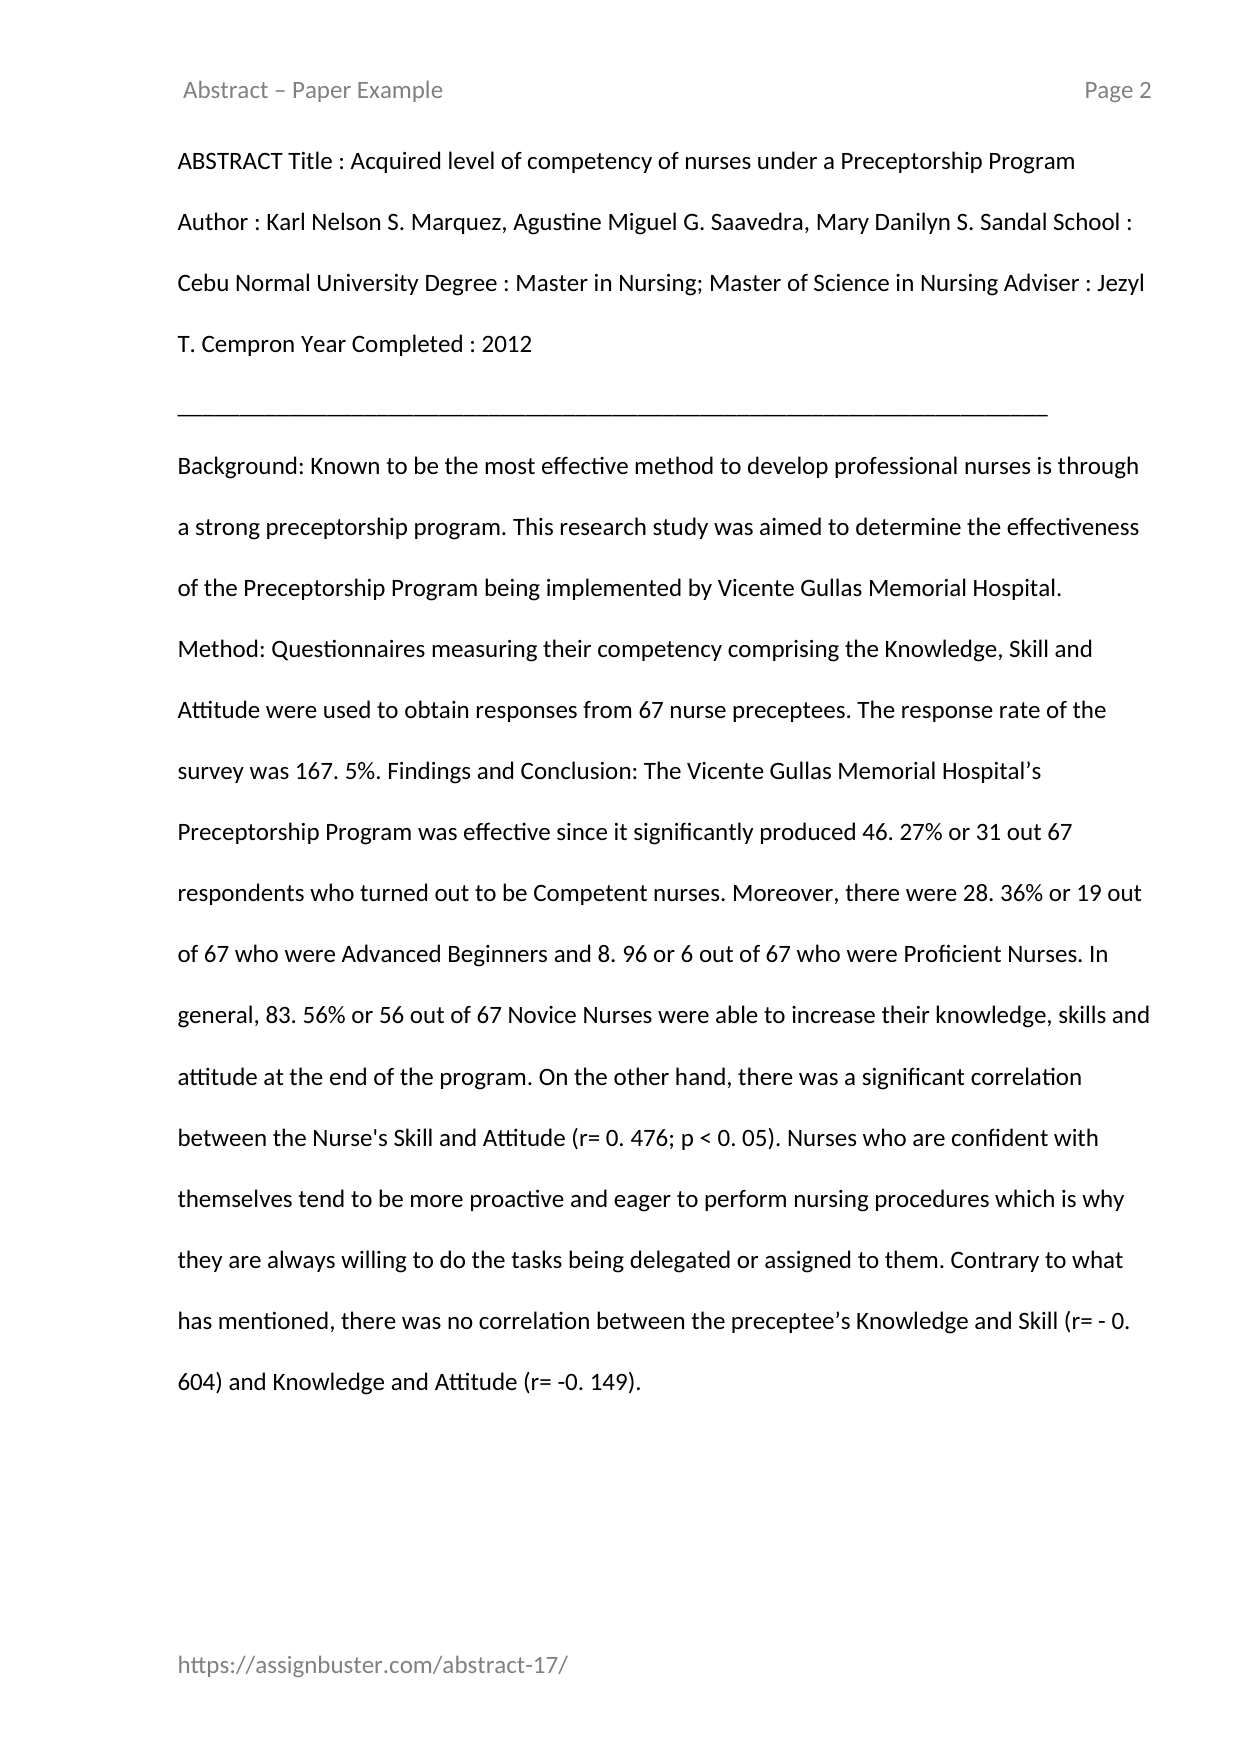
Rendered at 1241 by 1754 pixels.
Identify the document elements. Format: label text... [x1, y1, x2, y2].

text ABSTRACT Title : Acquired level of competency of nurses under a Preceptorship Program Author : Karl Nelson S. Marquez, Agustine Miguel G. Saavedra, Mary Danilyn S. Sandal School : Cebu Normal University Degree : Master in Nursing; Master of Science in Nursing Adviser : Jezyl T. Cempron Year Completed : 2012 ______________________________________________________________________ Background: Known to be the most effective method to develop professional nurses is through a strong preceptorship program. This research study was aimed to determine the effectiveness of the Preceptorship Program being implemented by Vicente Gullas Memorial Hospital. Method: Questionnaires measuring their competency comprising the Knowledge, Skill and Attitude were used to obtain responses from 67 nurse preceptees. The response rate of the survey was 167. 5%. Findings and Conclusion: The Vicente Gullas Memorial Hospital’s Preceptorship Program was effective since it significantly produced 46. 27% or 31 out 67 respondents who turned out to be Competent nurses. Moreover, there were 28. 36% or 19 out of 67 who were Advanced Beginners and 8. 96 or 6 out of 67 who were Proficient Nurses. In general, 83. 56% or 56 out of 67 Novice Nurses were able to increase their knowledge, skills and attitude at the end of the program. On the other hand, there was a significant correlation between the Nurse's Skill and Attitude (r= 0. 476; p < 0. 05). Nurses who are confident with themselves tend to be more proactive and eager to perform nursing procedures which is why they are always willing to do the tasks being delegated or assigned to them. Contrary to what has mentioned, there was no correlation between the preceptee’s Knowledge and Skill (r= - 0. 604) and Knowledge and Attitude (r= -0. 149). [177, 145, 1152, 1396]
